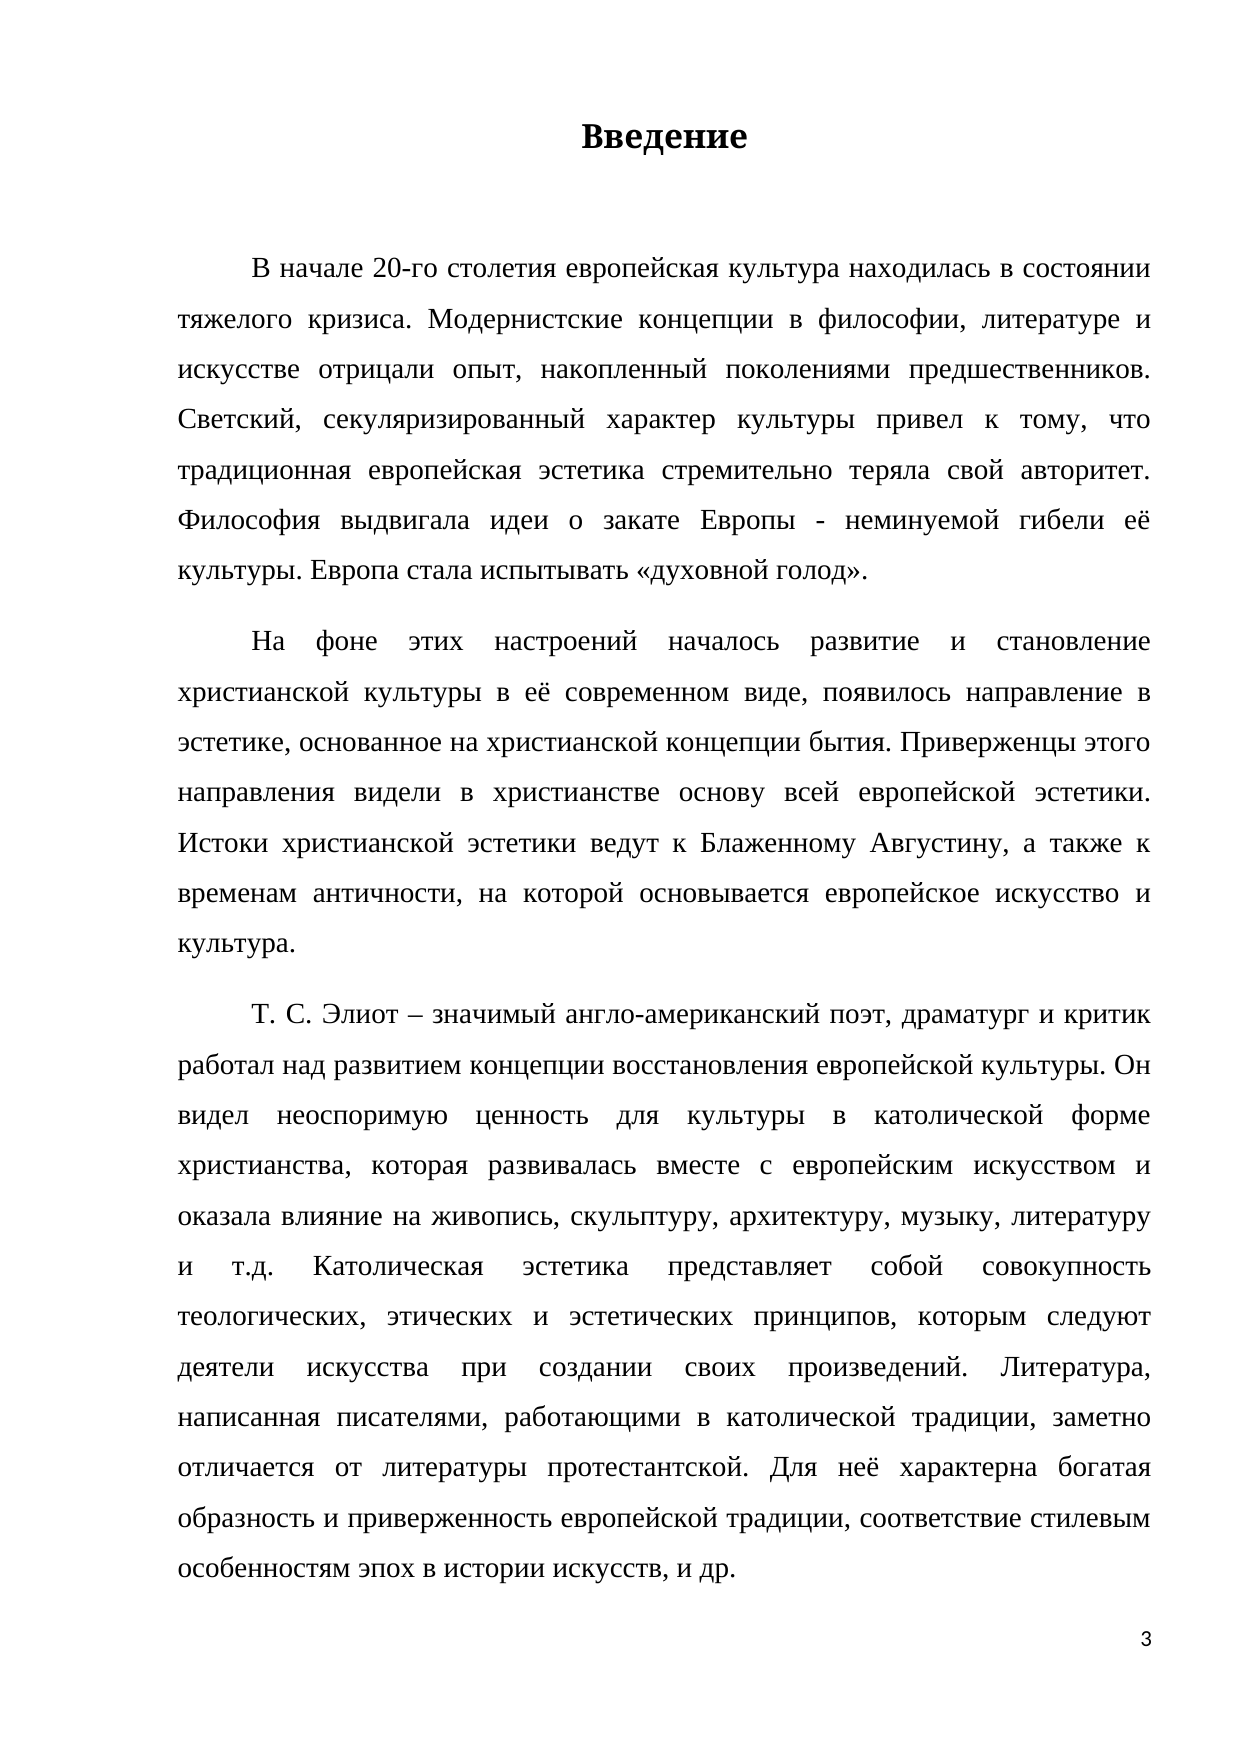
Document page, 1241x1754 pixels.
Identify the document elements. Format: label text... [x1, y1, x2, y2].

text В начале 20-го столетия европейская культура находилась в состоянии тяжелого кризиса. Модернистские концепции в философии, литературе и искусстве отрицали опыт, накопленный поколениями предшественников. Светский, секуляризированный характер культуры привел к тому, что традиционная европейская эстетика стремительно теряла свой авторитет. Философия выдвигала идеи о закате Европы - неминуемой гибели её культуры. Европа стала испытывать «духовной голод». [177, 251, 1152, 586]
text Т. С. Элиот – значимый англо-американский поэт, драматург и критик работал над развитием концепции восстановления европейской культуры. Он видел неоспоримую ценность для культуры в католической форме христианства, которая развивалась вместе с европейским искусством и оказала влияние на живопись, скульптуру, архитектуру, музыку, литературу и т.д. Католическая эстетика представляет собой совокупность теологических, этических и эстетических принципов, которым следуют деятели искусства при создании своих произведений. Литература, написанная писателями, работающими в католической традиции, заметно отличается от литературы протестантской. Для неё характерна богатая образность и приверженность европейской традиции, соответствие стилевым особенностям эпох в истории искусств, и др. [177, 997, 1152, 1583]
subtitle Введение [177, 118, 1152, 156]
text На фоне этих настроений началось развитие и становление христианской культуры в её современном виде, появилось направление в эстетике, основанное на христианской концепции бытия. Приверженцы этого направления видели в христианстве основу всей европейской эстетики. Истоки христианской эстетики ведут к Блаженному Августину, а также к временам античности, на которой основывается европейское искусство и культура. [177, 623, 1152, 959]
